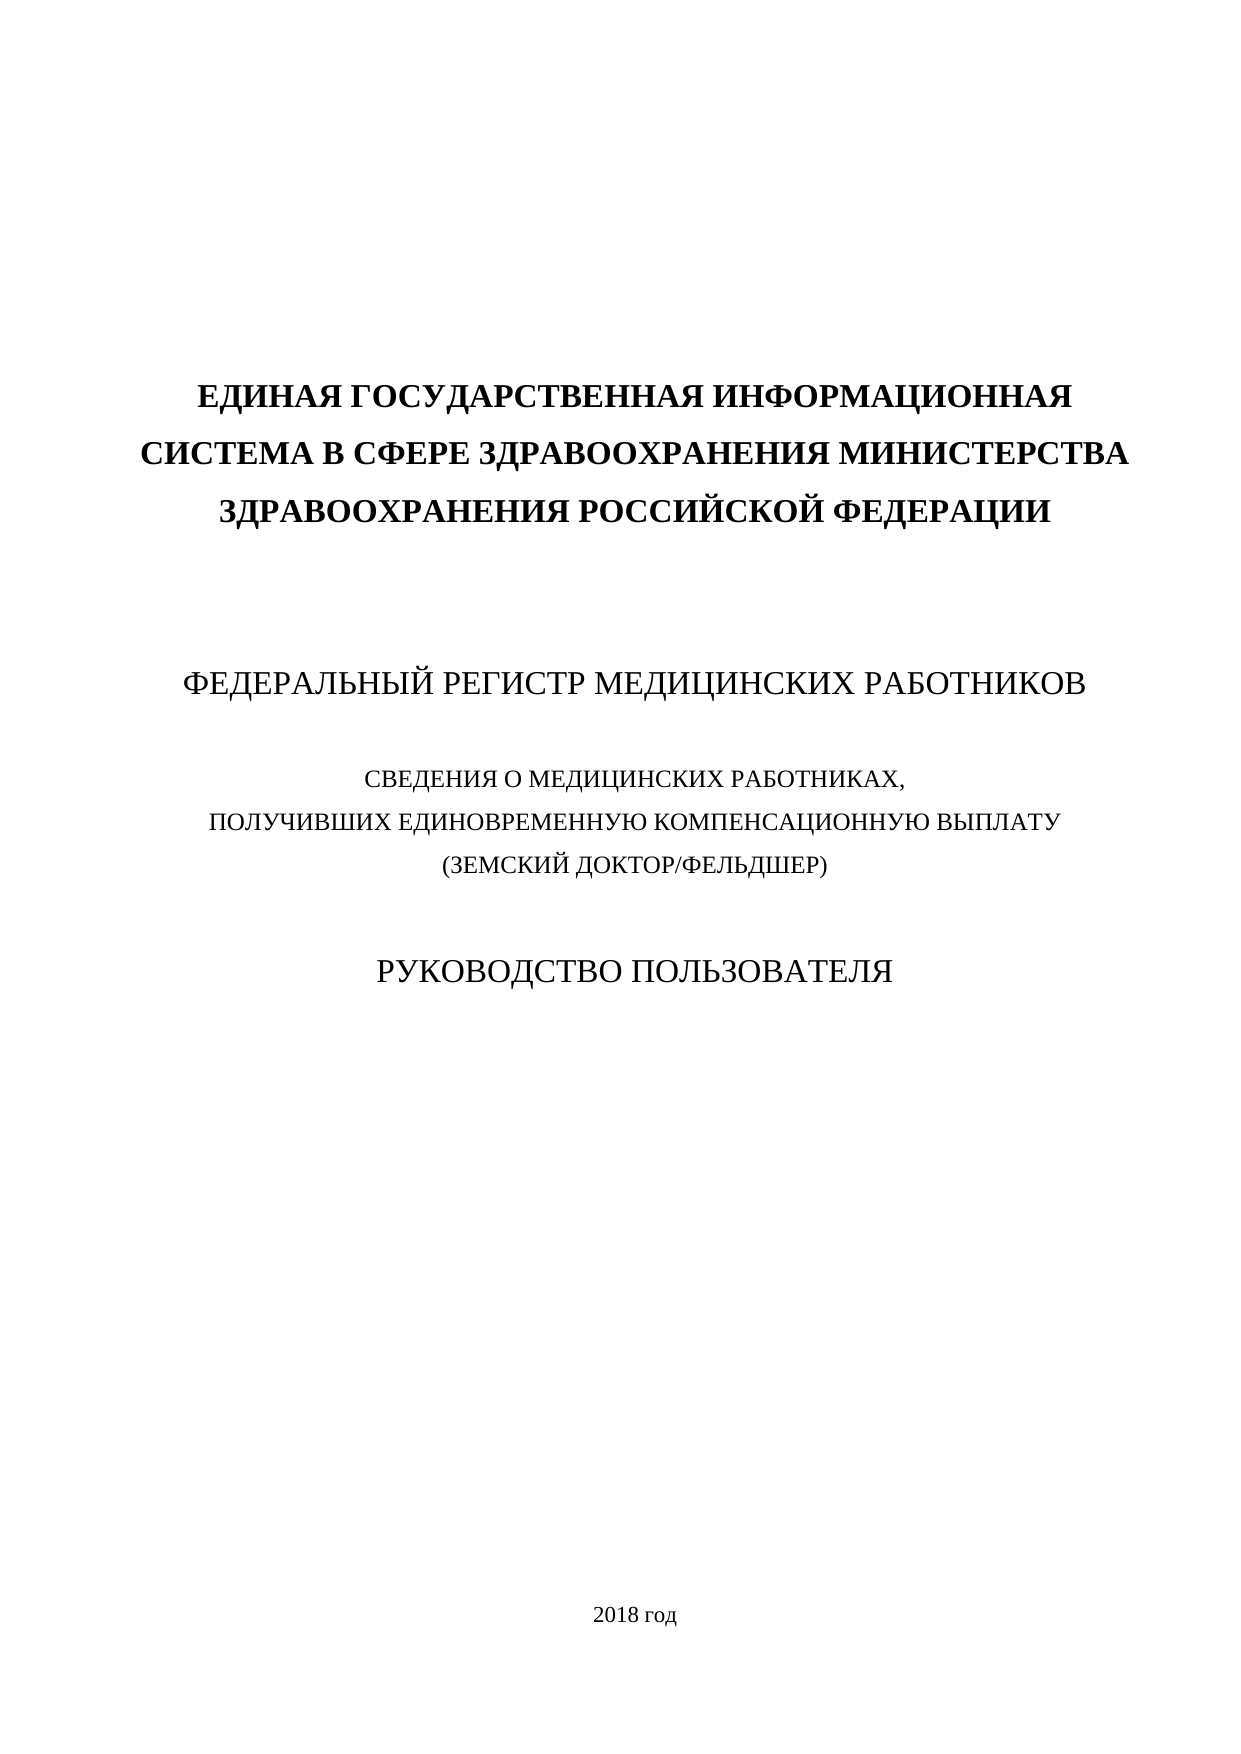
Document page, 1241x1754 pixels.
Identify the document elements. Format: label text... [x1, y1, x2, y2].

text (ЗЕМСКИЙ ДОКТОР/ФЕЛЬДШЕР) [118, 851, 1152, 879]
text ПОЛУЧИВШИХ ЕДИНОВРЕМЕННУЮ КОМПЕНСАЦИОННУЮ ВЫПЛАТУ [118, 807, 1152, 836]
text Руководство пользователя [118, 951, 1152, 989]
text ФЕДЕРАЛЬНЫЙ РЕГИСТР МЕДИЦИНСКИХ РАБОТНИКОВ [118, 664, 1152, 702]
text СВЕДЕНИЯ О МЕДИЦИНСКИХ РАБОТНИКАХ, [118, 764, 1152, 793]
text 2018 год [118, 1601, 1152, 1627]
text ЕДИНая ГОСУДАРСТВЕННая ИНФОРМАЦИОННая [118, 376, 1152, 414]
text СИСТЕМа В СФЕРЕ ЗДРАВООХРАНЕНИЯ Министерства здравоохранения Российской Федерации [118, 434, 1152, 529]
